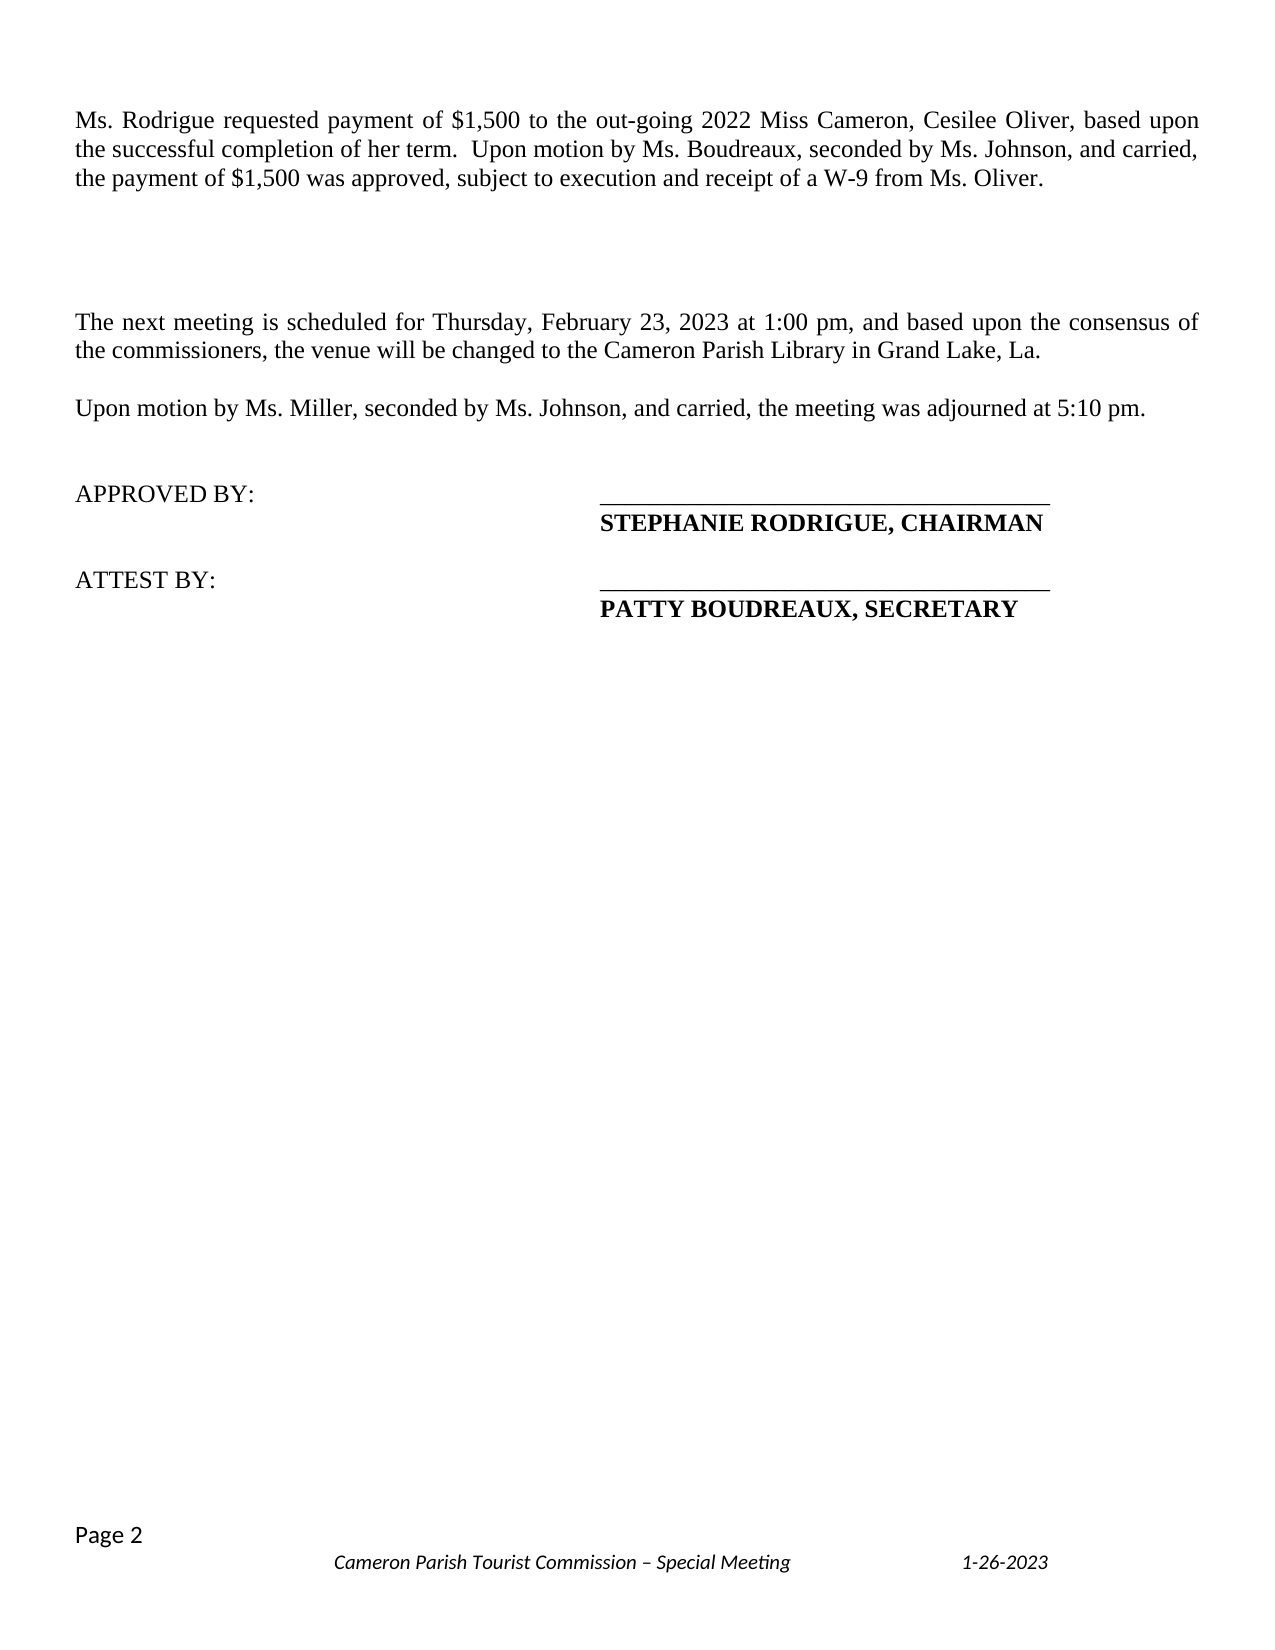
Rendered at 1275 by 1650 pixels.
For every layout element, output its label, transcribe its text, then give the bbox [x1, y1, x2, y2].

text ATTEST BY: ____________________________________ [75, 566, 1200, 594]
text The next meeting is scheduled for Thursday, February 23, 2023 at 1:00 pm, and based upon the consensus of the commissioners, the venue will be changed to the Cameron Parish Library in Grand Lake, La. [75, 307, 1200, 364]
text STEPHANIE RODRIGUE, CHAIRMAN [75, 508, 1200, 537]
text PATTY BOUDREAUX, SECRETARY [75, 594, 1200, 623]
text Ms. Rodrigue requested payment of $1,500 to the out-going 2022 Miss Cameron, Cesilee Oliver, based upon the successful completion of her term. Upon motion by Ms. Boudreaux, seconded by Ms. Johnson, and carried, the payment of $1,500 was approved, subject to execution and receipt of a W-9 from Ms. Oliver. [75, 106, 1200, 192]
text APPROVED BY: ____________________________________ [75, 479, 1200, 508]
text Upon motion by Ms. Miller, seconded by Ms. Johnson, and carried, the meeting was adjourned at 5:10 pm. [75, 393, 1200, 422]
